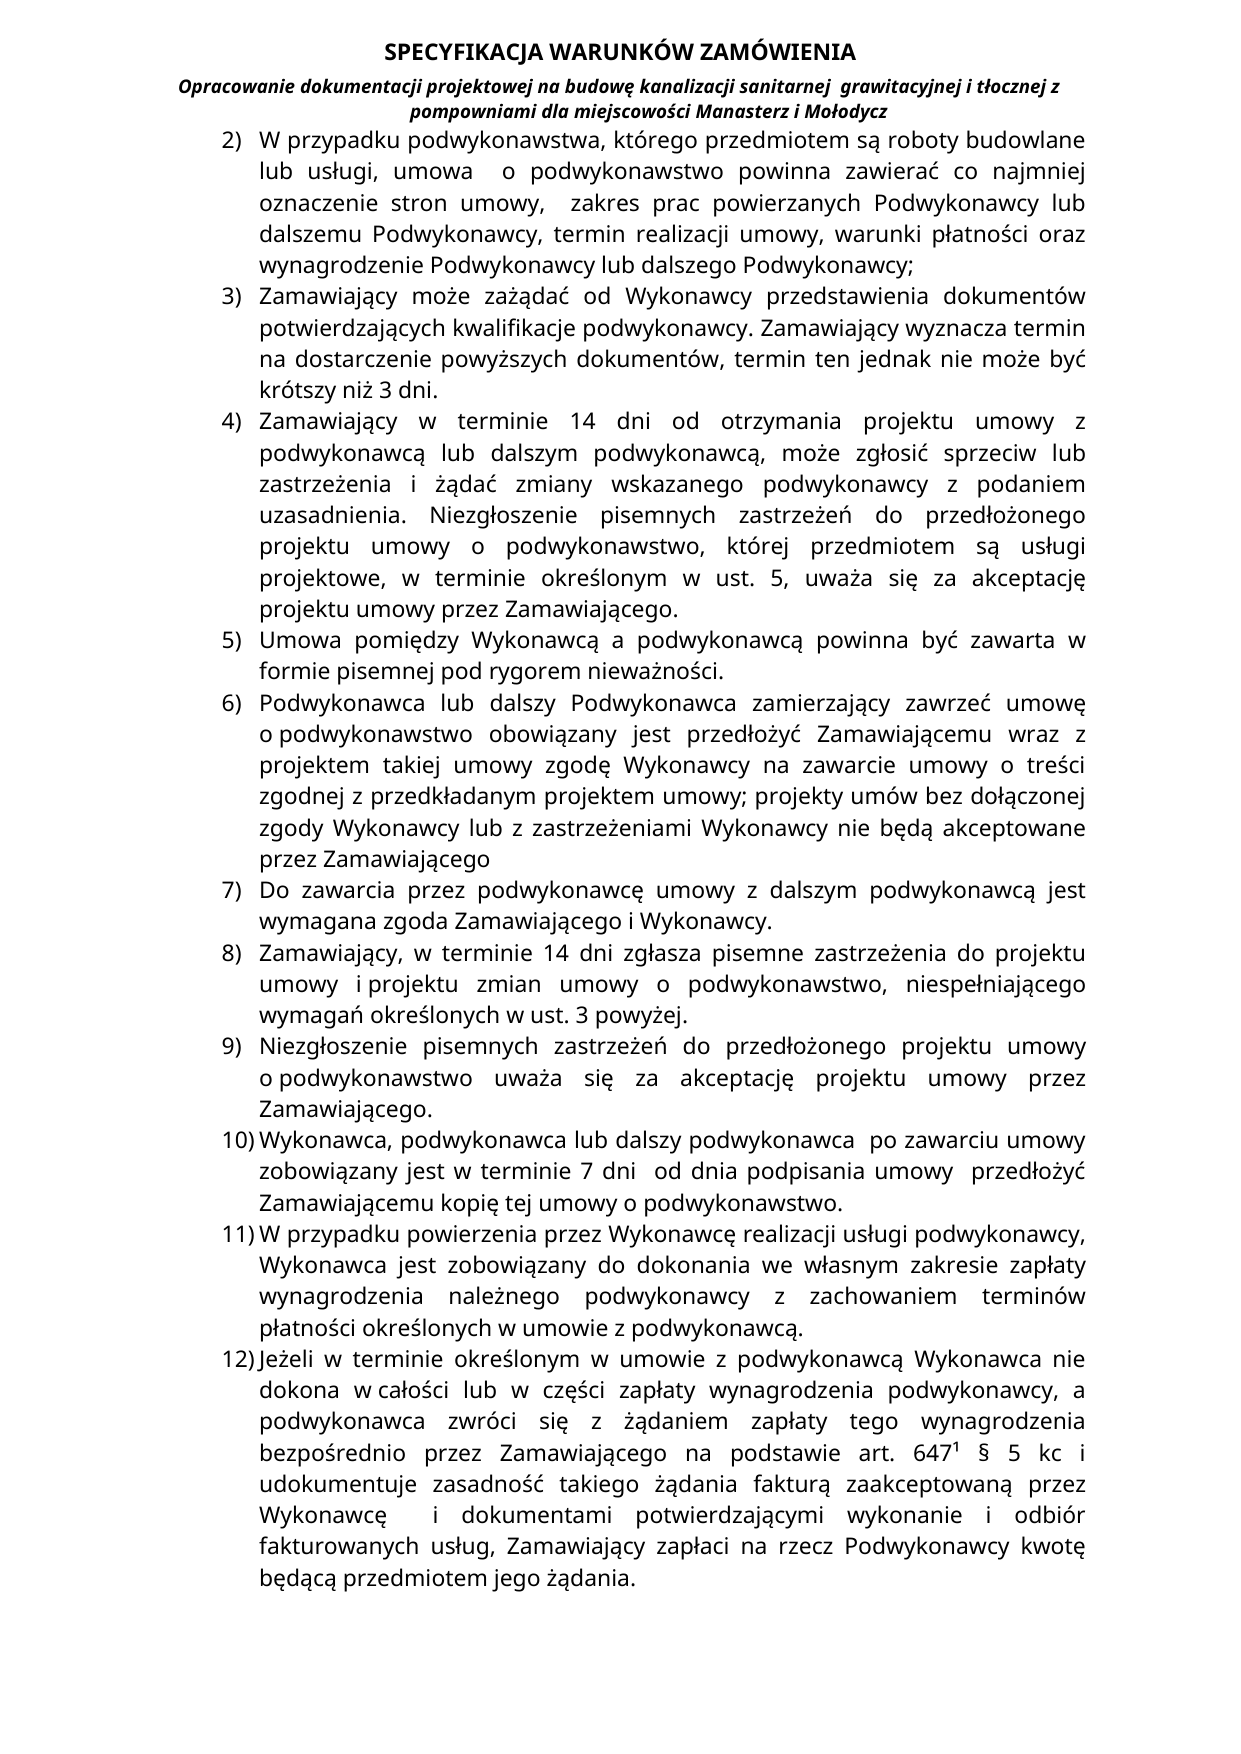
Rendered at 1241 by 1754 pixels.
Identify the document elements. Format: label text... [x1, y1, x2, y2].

list Wykonawca, podwykonawca lub dalszy podwykonawca po zawarciu umowy zobowiązany jest w terminie 7 dni od dnia podpisania umowy przedłożyć Zamawiającemu kopię tej umowy o podwykonawstwo. [221, 1124, 1087, 1218]
list Zamawiający, w terminie 14 dni zgłasza pisemne zastrzeżenia do projektu umowy i projektu zmian umowy o podwykonawstwo, niespełniającego wymagań określonych w ust. 3 powyżej. [221, 936, 1087, 1030]
list W przypadku podwykonawstwa, którego przedmiotem są roboty budowlane lub usługi, umowa o podwykonawstwo powinna zawierać co najmniej oznaczenie stron umowy, zakres prac powierzanych Podwykonawcy lub dalszemu Podwykonawcy, termin realizacji umowy, warunki płatności oraz wynagrodzenie Podwykonawcy lub dalszego Podwykonawcy; [221, 124, 1087, 280]
list Zamawiający w terminie 14 dni od otrzymania projektu umowy z podwykonawcą lub dalszym podwykonawcą, może zgłosić sprzeciw lub zastrzeżenia i żądać zmiany wskazanego podwykonawcy z podaniem uzasadnienia. Niezgłoszenie pisemnych zastrzeżeń do przedłożonego projektu umowy o podwykonawstwo, której przedmiotem są usługi projektowe, w terminie określonym w ust. 5, uważa się za akceptację projektu umowy przez Zamawiającego. [221, 405, 1087, 624]
list Zamawiający może zażądać od Wykonawcy przedstawienia dokumentów potwierdzających kwalifikacje podwykonawcy. Zamawiający wyznacza termin na dostarczenie powyższych dokumentów, termin ten jednak nie może być krótszy niż 3 dni. [221, 280, 1087, 405]
list Jeżeli w terminie określonym w umowie z podwykonawcą Wykonawca nie dokona w całości lub w części zapłaty wynagrodzenia podwykonawcy, a podwykonawca zwróci się z żądaniem zapłaty tego wynagrodzenia bezpośrednio przez Zamawiającego na podstawie art. 647¹ § 5 kc i udokumentuje zasadność takiego żądania fakturą zaakceptowaną przez Wykonawcę i dokumentami potwierdzającymi wykonanie i odbiór fakturowanych usług, Zamawiający zapłaci na rzecz Podwykonawcy kwotę będącą przedmiotem jego żądania. [221, 1343, 1087, 1593]
list Podwykonawca lub dalszy Podwykonawca zamierzający zawrzeć umowę o podwykonawstwo obowiązany jest przedłożyć Zamawiającemu wraz z projektem takiej umowy zgodę Wykonawcy na zawarcie umowy o treści zgodnej z przedkładanym projektem umowy; projekty umów bez dołączonej zgody Wykonawcy lub z zastrzeżeniami Wykonawcy nie będą akceptowane przez Zamawiającego [221, 686, 1087, 874]
list W przypadku powierzenia przez Wykonawcę realizacji usługi podwykonawcy, Wykonawca jest zobowiązany do dokonania we własnym zakresie zapłaty wynagrodzenia należnego podwykonawcy z zachowaniem terminów płatności określonych w umowie z podwykonawcą. [221, 1218, 1087, 1343]
list Do zawarcia przez podwykonawcę umowy z dalszym podwykonawcą jest wymagana zgoda Zamawiającego i Wykonawcy. [221, 874, 1087, 936]
list Niezgłoszenie pisemnych zastrzeżeń do przedłożonego projektu umowy o podwykonawstwo uważa się za akceptację projektu umowy przez Zamawiającego. [221, 1030, 1087, 1124]
list Umowa pomiędzy Wykonawcą a podwykonawcą powinna być zawarta w formie pisemnej pod rygorem nieważności. [221, 624, 1087, 686]
